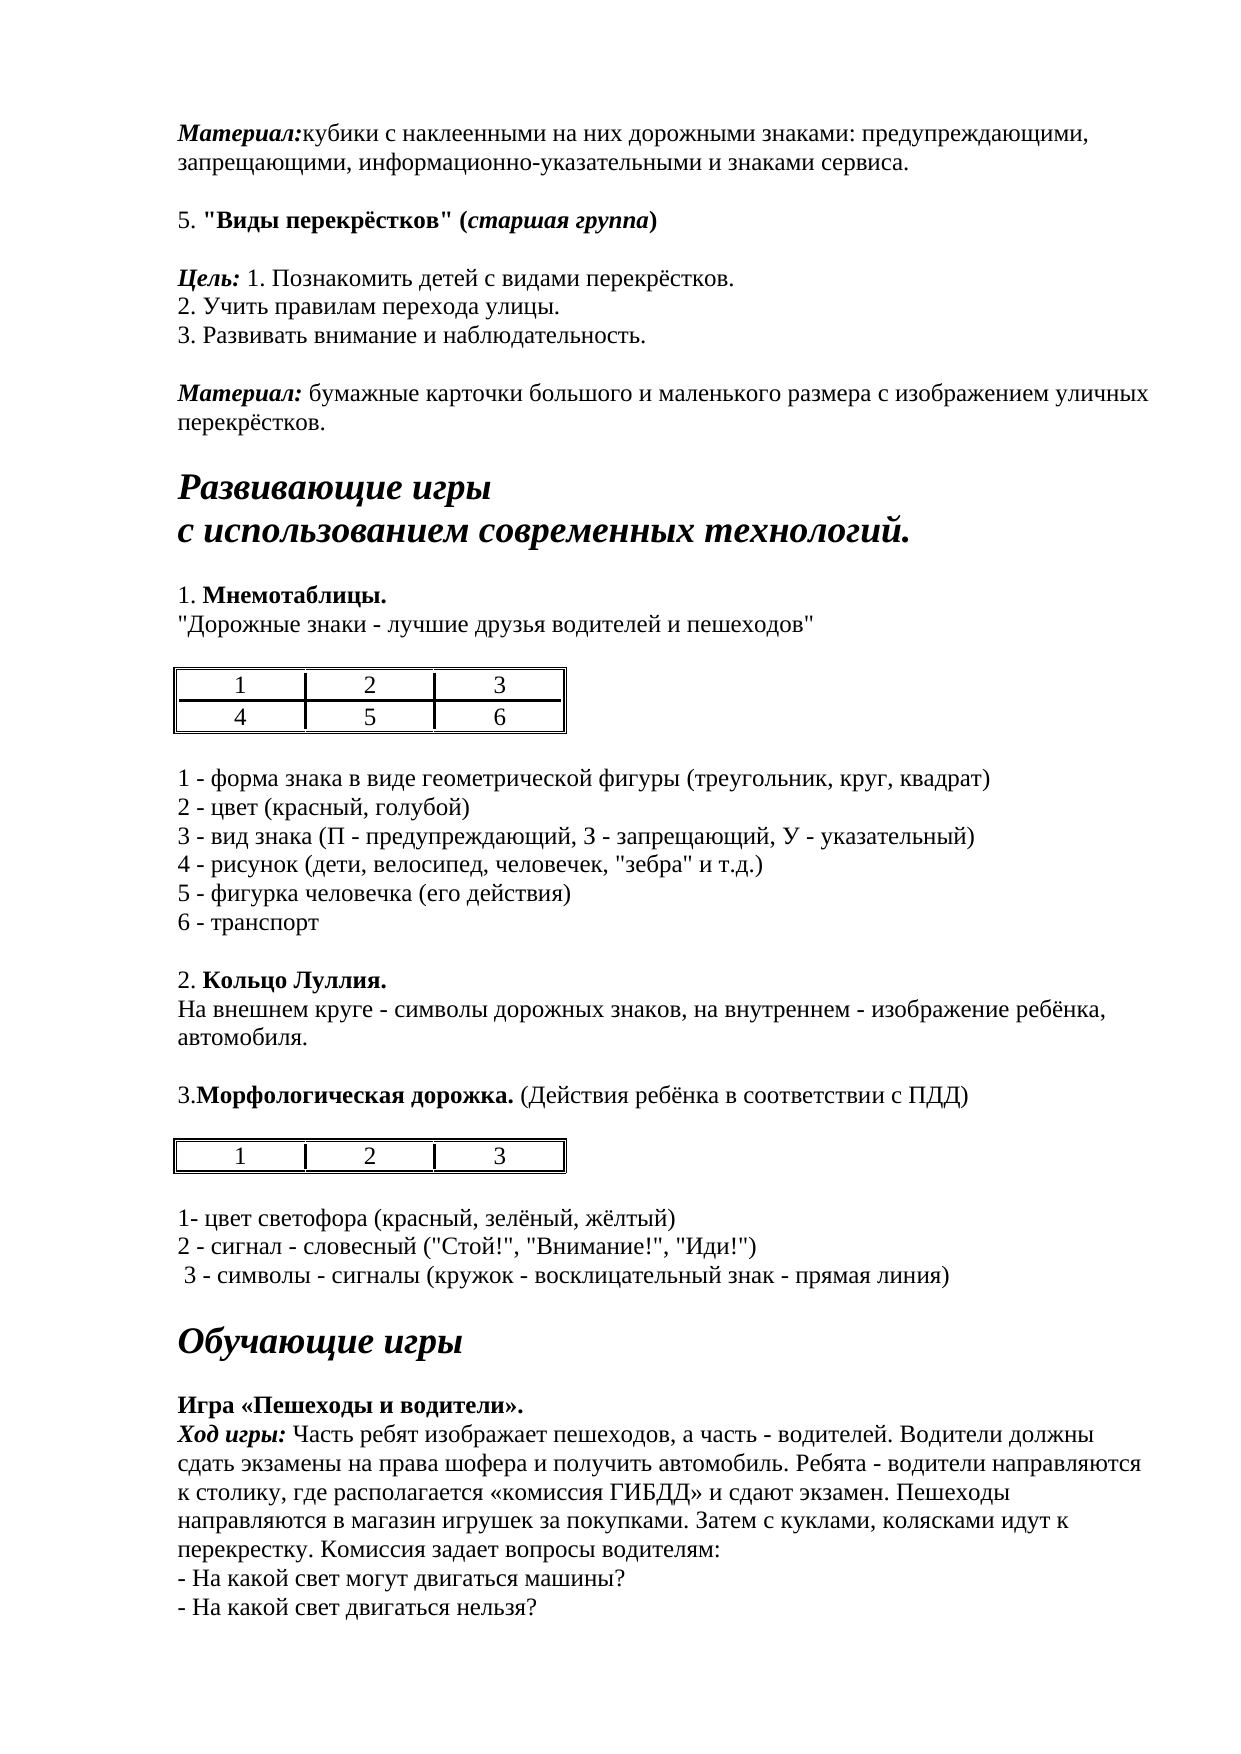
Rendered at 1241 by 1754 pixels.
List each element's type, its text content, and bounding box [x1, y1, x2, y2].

table_header 1 [177, 1142, 305, 1170]
text 1. Мнемотаблицы. "Дорожные знаки - лучшие друзья водителей и пешеходов" [177, 580, 1152, 638]
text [177, 1390, 1152, 1620]
text 3.Морфологическая дорожка. (Действия ребёнка в соответствии с ПДД) [177, 1080, 1152, 1109]
text Цель: 1. Познакомить детей с видами перекрёстков. 2. Учить правилам перехода улицы. 3. Развивать внимание и наблюдательность. [177, 263, 1152, 349]
text Развивающие игры с использованием современных технологий. [177, 465, 1152, 551]
table_header 3 [434, 670, 563, 699]
text Материал: бумажные карточки большого и маленького размера с изображением уличных перекрёстков. [177, 378, 1152, 436]
table_header 2 [305, 1140, 434, 1170]
table_header 3 [434, 1142, 563, 1170]
text 1 - форма знака в виде геометрической фигуры (треугольник, круг, квадрат) 2 - цвет (красный, голубой) 3 - вид знака (П - предупреждающий, З - запрещающий, У - указательный) 4 - рисунок (дети, велосипед, человечек, "зебра" и т.д.) 5 - фигурка человечка (его действия) 6 - транспорт [177, 763, 1152, 936]
table_cell 4 [177, 699, 305, 731]
text 1- цвет светофора (красный, зелёный, жёлтый) 2 - сигнал - словесный ("Стой!", "Внимание!", "Иди!") 3 - символы - сигналы (кружок - восклицательный знак - прямая линия) [177, 1203, 1152, 1289]
table_header 2 [305, 668, 434, 699]
text 5. "Виды перекрёстков" (старшая группа) [177, 205, 1152, 233]
table_cell 5 [305, 702, 434, 731]
text Обучающие игры [177, 1318, 1152, 1361]
table_header 1 [177, 670, 305, 699]
table_cell 6 [434, 699, 563, 731]
text Материал:кубики с наклеенными на них дорожными знаками: предупреждающими, запрещающими, информационно-указательными и знаками сервиса. [177, 118, 1152, 176]
text 2. Кольцо Луллия. На внешнем круге - символы дорожных знаков, на внутреннем - изображение ребёнка, автомобиля. [177, 965, 1152, 1051]
